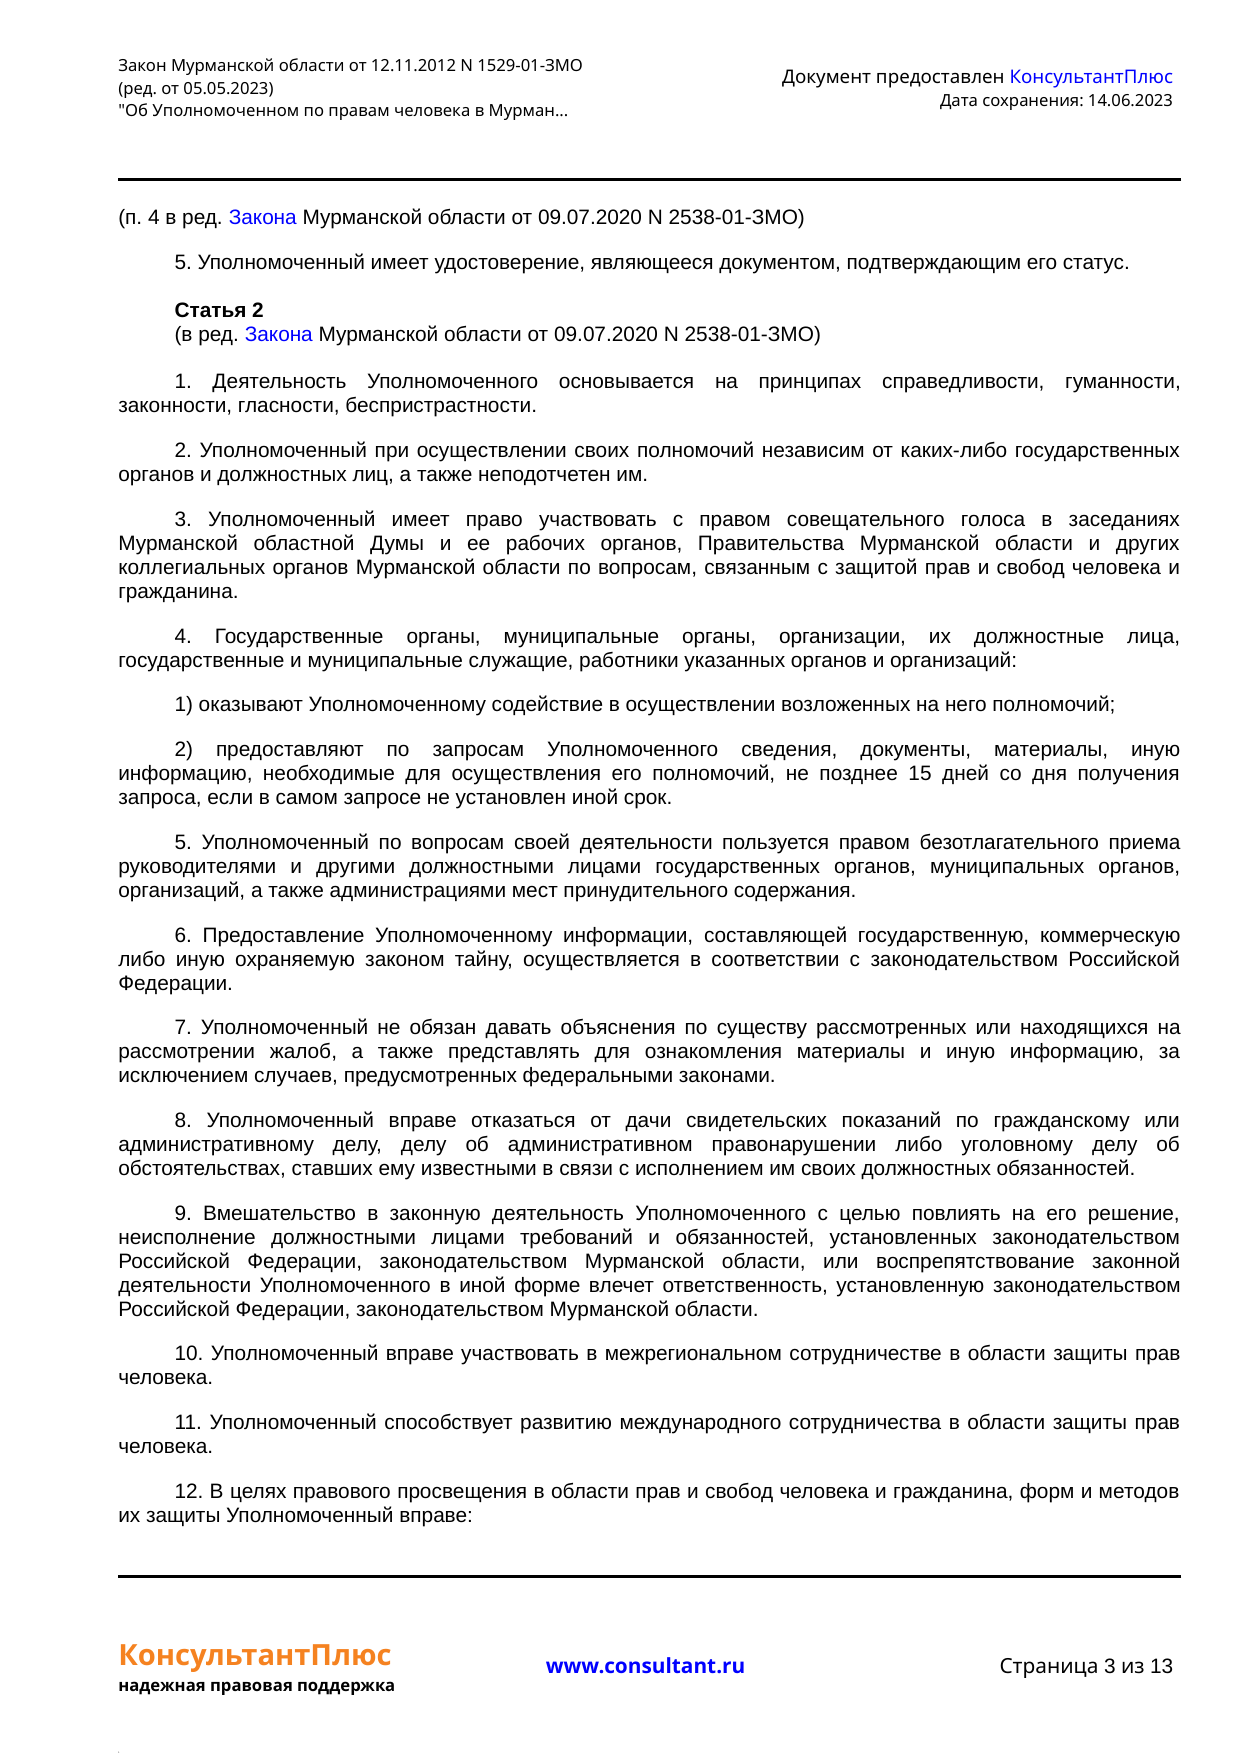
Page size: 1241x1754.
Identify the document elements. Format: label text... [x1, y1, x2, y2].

text 6. Предоставление Уполномоченному информации, составляющей государственную, коммерческую либо иную охраняемую законом тайну, осуществляется в соответствии с законодательством Российской Федерации. [118, 922, 1181, 994]
text 2. Уполномоченный при осуществлении своих полномочий независим от каких-либо государственных органов и должностных лиц, а также неподотчетен им. [118, 438, 1181, 486]
text 1) оказывают Уполномоченному содействие в осуществлении возложенных на него полномочий; [118, 692, 1181, 716]
title Статья 2 [118, 297, 1181, 321]
text 5. Уполномоченный имеет удостоверение, являющееся документом, подтверждающим его статус. [118, 249, 1181, 273]
text 11. Уполномоченный способствует развитию международного сотрудничества в области защиты прав человека. [118, 1410, 1181, 1458]
text (п. 4 в ред. Закона Мурманской области от 09.07.2020 N 2538-01-ЗМО) [118, 205, 1181, 229]
text 3. Уполномоченный имеет право участвовать с правом совещательного голоса в заседаниях Мурманской областной Думы и ее рабочих органов, Правительства Мурманской области и других коллегиальных органов Мурманской области по вопросам, связанным с защитой прав и свобод человека и гражданина. [118, 507, 1181, 603]
text 1. Деятельность Уполномоченного основывается на принципах справедливости, гуманности, законности, гласности, беспристрастности. [118, 369, 1181, 417]
text 10. Уполномоченный вправе участвовать в межрегиональном сотрудничестве в области защиты прав человека. [118, 1341, 1181, 1389]
text (в ред. Закона Мурманской области от 09.07.2020 N 2538-01-ЗМО) [118, 321, 1181, 345]
text 9. Вмешательство в законную деятельность Уполномоченного с целью повлиять на его решение, неисполнение должностными лицами требований и обязанностей, установленных законодательством Российской Федерации, законодательством Мурманской области, или воспрепятствование законной деятельности Уполномоченного в иной форме влечет ответственность, установленную законодательством Российской Федерации, законодательством Мурманской области. [118, 1201, 1181, 1320]
text 2) предоставляют по запросам Уполномоченного сведения, документы, материалы, иную информацию, необходимые для осуществления его полномочий, не позднее 15 дней со дня получения запроса, если в самом запросе не установлен иной срок. [118, 737, 1181, 809]
text 7. Уполномоченный не обязан давать объяснения по существу рассмотренных или находящихся на рассмотрении жалоб, а также представлять для ознакомления материалы и иную информацию, за исключением случаев, предусмотренных федеральными законами. [118, 1015, 1181, 1087]
text 12. В целях правового просвещения в области прав и свобод человека и гражданина, форм и методов их защиты Уполномоченный вправе: [118, 1479, 1181, 1527]
text 5. Уполномоченный по вопросам своей деятельности пользуется правом безотлагательного приема руководителями и другими должностными лицами государственных органов, муниципальных органов, организаций, а также администрациями мест принудительного содержания. [118, 830, 1181, 902]
text 4. Государственные органы, муниципальные органы, организации, их должностные лица, государственные и муниципальные служащие, работники указанных органов и организаций: [118, 623, 1181, 671]
text 8. Уполномоченный вправе отказаться от дачи свидетельских показаний по гражданскому или административному делу, делу об административном правонарушении либо уголовному делу об обстоятельствах, ставших ему известными в связи с исполнением им своих должностных обязанностей. [118, 1108, 1181, 1180]
